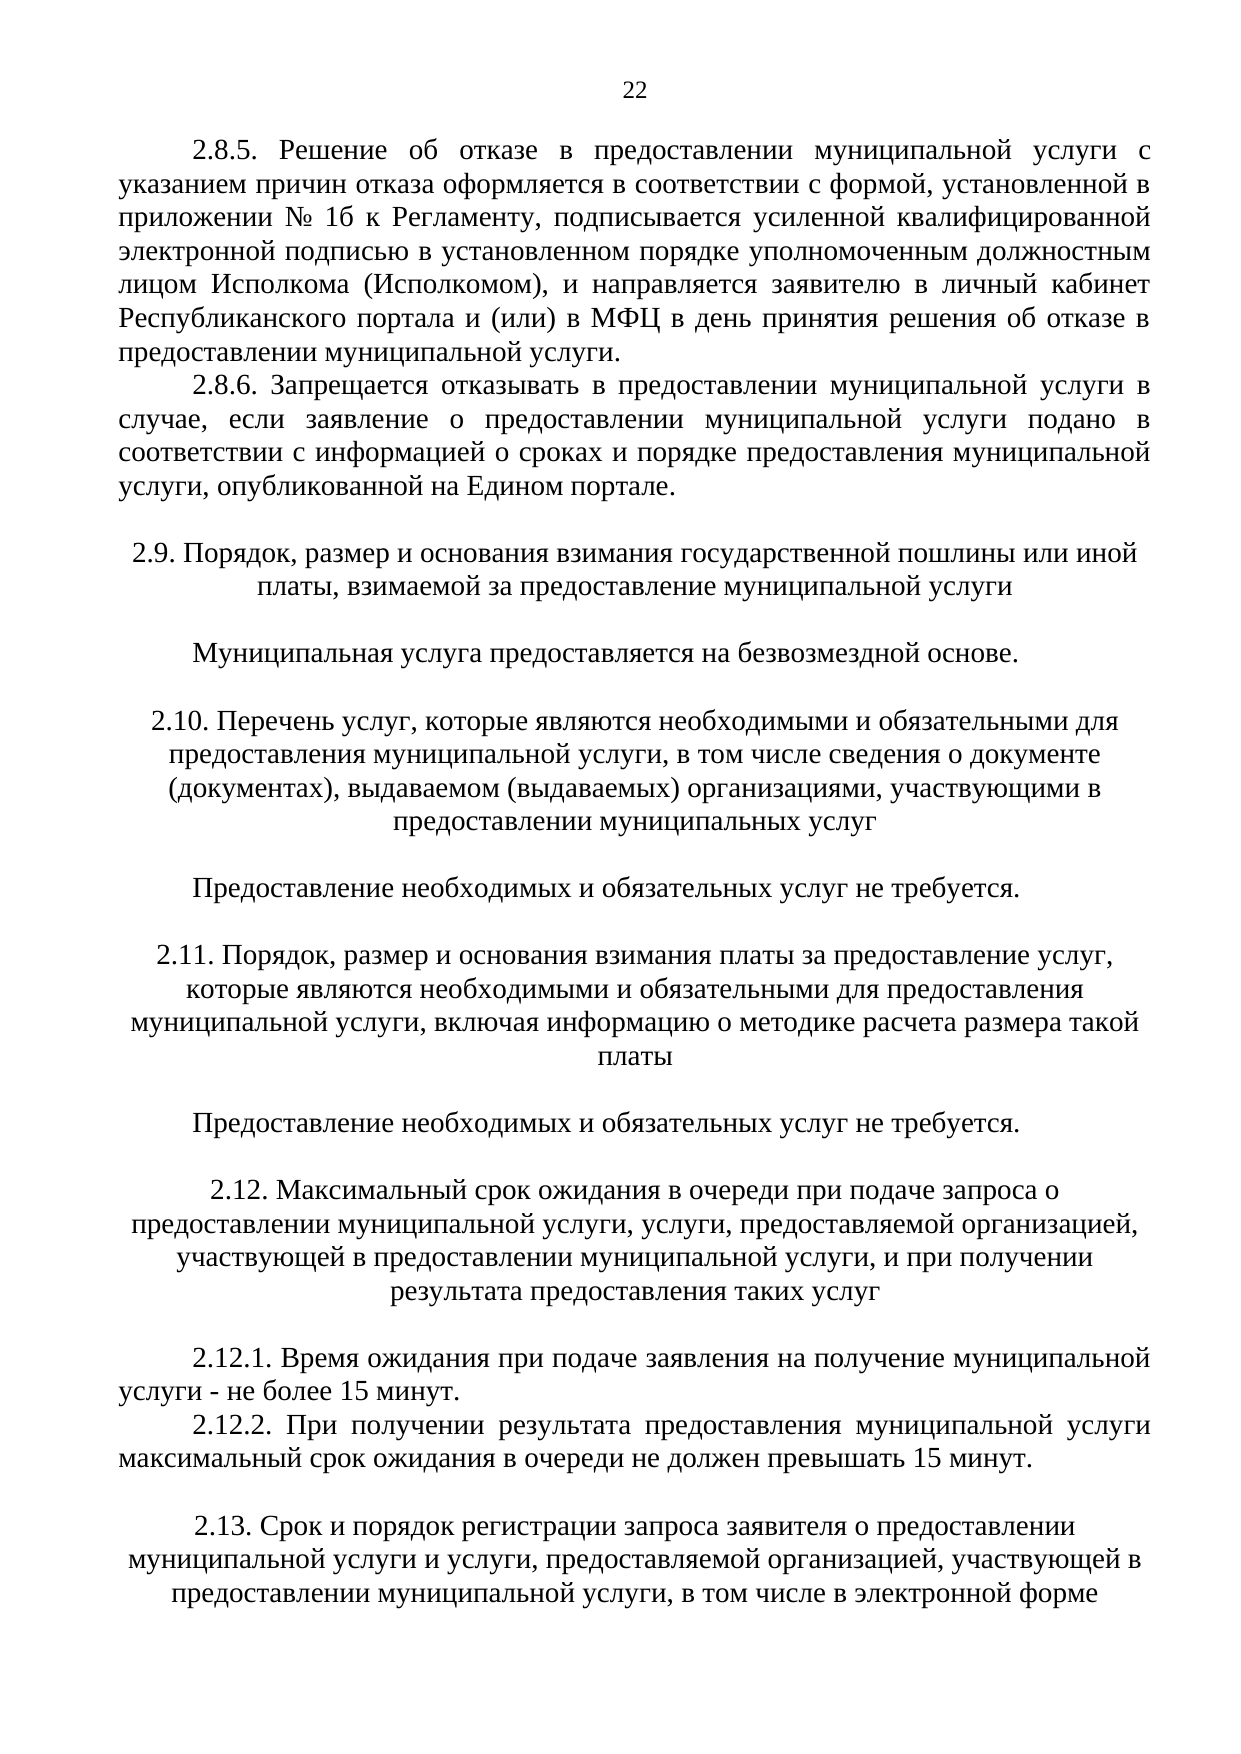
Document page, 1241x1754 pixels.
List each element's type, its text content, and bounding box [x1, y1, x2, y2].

text Муниципальная услуга предоставляется на безвозмездной основе. [118, 636, 1152, 669]
text 2.12.1. Время ожидания при подаче заявления на получение муниципальной услуги - не более 15 минут. [118, 1340, 1152, 1407]
text 2.8.5. Решение об отказе в предоставлении муниципальной услуги с указанием причин отказа оформляется в соответствии с формой, установленной в приложении № 1б к Регламенту, подписывается усиленной квалифицированной электронной подписью в установленном порядке уполномоченным должностным лицом Исполкома (Исполкомом), и направляется заявителю в личный кабинет Республиканского портала и (или) в МФЦ в день принятия решения об отказе в предоставлении муниципальной услуги. [118, 132, 1152, 367]
text 2.12.2. При получении результата предоставления муниципальной услуги максимальный срок ожидания в очереди не должен превышать 15 минут. [118, 1407, 1152, 1474]
text 2.13. Срок и порядок регистрации запроса заявителя о предоставлении муниципальной услуги и услуги, предоставляемой организацией, участвующей в предоставлении муниципальной услуги, в том числе в электронной форме [118, 1508, 1152, 1608]
text Предоставление необходимых и обязательных услуг не требуется. [118, 870, 1152, 904]
text 2.8.6. Запрещается отказывать в предоставлении муниципальной услуги в случае, если заявление о предоставлении муниципальной услуги подано в соответствии с информацией о сроках и порядке предоставления муниципальной услуги, опубликованной на Едином портале. [118, 367, 1152, 501]
text 2.9. Порядок, размер и основания взимания государственной пошлины или иной платы, взимаемой за предоставление муниципальной услуги [118, 535, 1152, 602]
text 2.11. Порядок, размер и основания взимания платы за предоставление услуг, которые являются необходимыми и обязательными для предоставления муниципальной услуги, включая информацию о методике расчета размера такой платы [118, 937, 1152, 1072]
text 2.12. Максимальный срок ожидания в очереди при подаче запроса о предоставлении муниципальной услуги, услуги, предоставляемой организацией, участвующей в предоставлении муниципальной услуги, и при получении результата предоставления таких услуг [118, 1172, 1152, 1306]
text 2.10. Перечень услуг, которые являются необходимыми и обязательными для предоставления муниципальной услуги, в том числе сведения о документе (документах), выдаваемом (выдаваемых) организациями, участвующими в предоставлении муниципальных услуг [118, 703, 1152, 837]
text Предоставление необходимых и обязательных услуг не требуется. [118, 1105, 1152, 1139]
